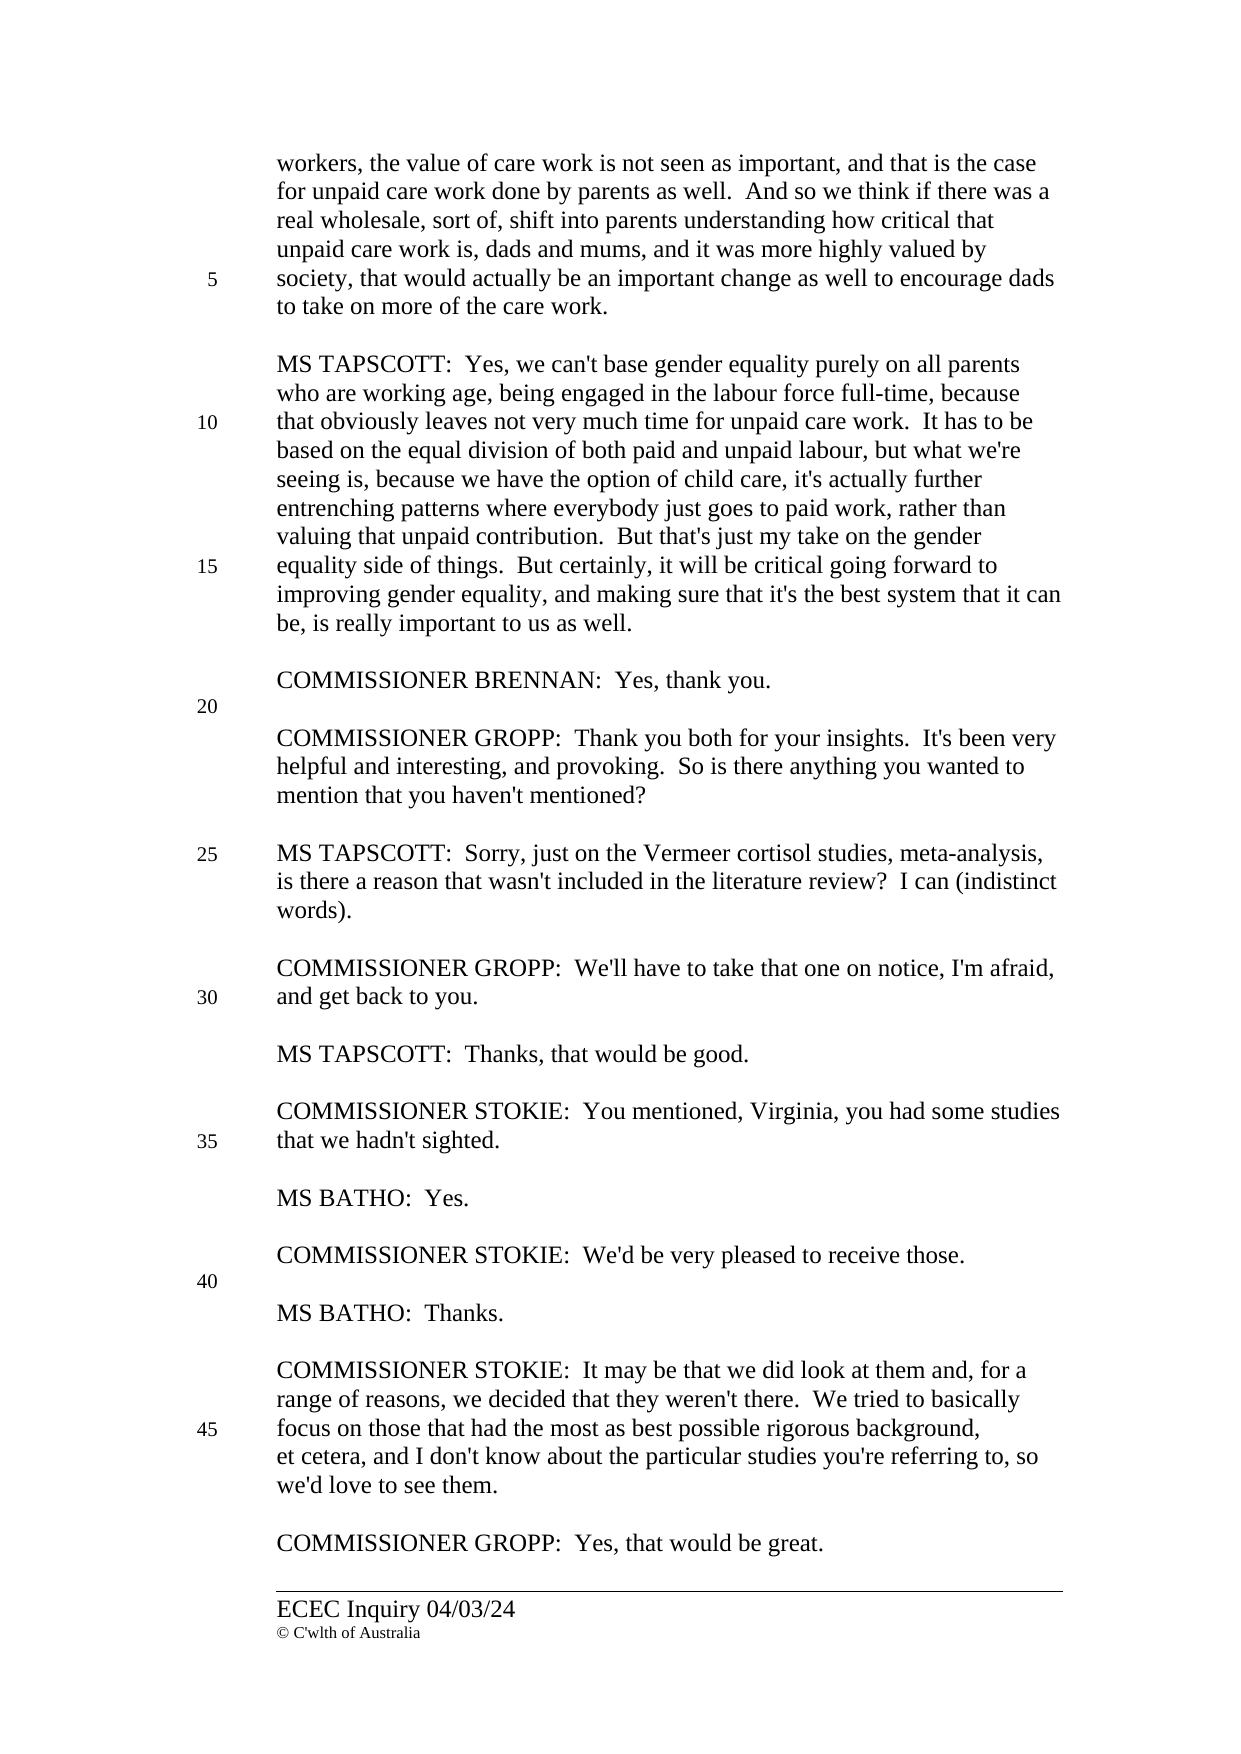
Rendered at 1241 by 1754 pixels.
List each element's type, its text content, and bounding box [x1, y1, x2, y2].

text MS TAPSCOTT: Yes, we can't base gender equality purely on all parents who are working age, being engaged in the labour force full-time, because that obviously leaves not very much time for unpaid care work. It has to be based on the equal division of both paid and unpaid labour, but what we're seeing is, because we have the option of child care, it's actually further entrenching patterns where everybody just goes to paid work, rather than valuing that unpaid contribution. But that's just my take on the gender equality side of things. But certainly, it will be critical going forward to improving gender equality, and making sure that it's the best system that it can be, is really important to us as well. [276, 349, 1063, 636]
text COMMISSIONER STOKIE: You mentioned, Virginia, you had some studies that we hadn't sighted. [276, 1096, 1063, 1154]
text COMMISSIONER GROPP: Thank you both for your insights. It's been very helpful and interesting, and provoking. So is there anything you wanted to mention that you haven't mentioned? [276, 723, 1063, 809]
text MS BATHO: Yes. [276, 1183, 1063, 1211]
text COMMISSIONER STOKIE: It may be that we did look at them and, for a range of reasons, we decided that they weren't there. We tried to basically focus on those that had the most as best possible rigorous background, et cetera, and I don't know about the particular studies you're referring to, so we'd love to see them. [276, 1355, 1063, 1499]
text MS BATHO: Thanks. [276, 1298, 1063, 1326]
text COMMISSIONER STOKIE: We'd be very pleased to receive those. [276, 1240, 1063, 1269]
text COMMISSIONER BRENNAN: Yes, thank you. [276, 665, 1063, 694]
text MS TAPSCOTT: Thanks, that would be good. [276, 1039, 1063, 1068]
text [276, 148, 1063, 320]
text COMMISSIONER GROPP: We'll have to take that one on notice, I'm afraid, and get back to you. [276, 953, 1063, 1010]
text MS TAPSCOTT: Sorry, just on the Vermeer cortisol studies, meta-analysis, is there a reason that wasn't included in the literature review? I can (indistinct words). [276, 838, 1063, 924]
text COMMISSIONER GROPP: Yes, that would be great. [276, 1528, 1063, 1556]
